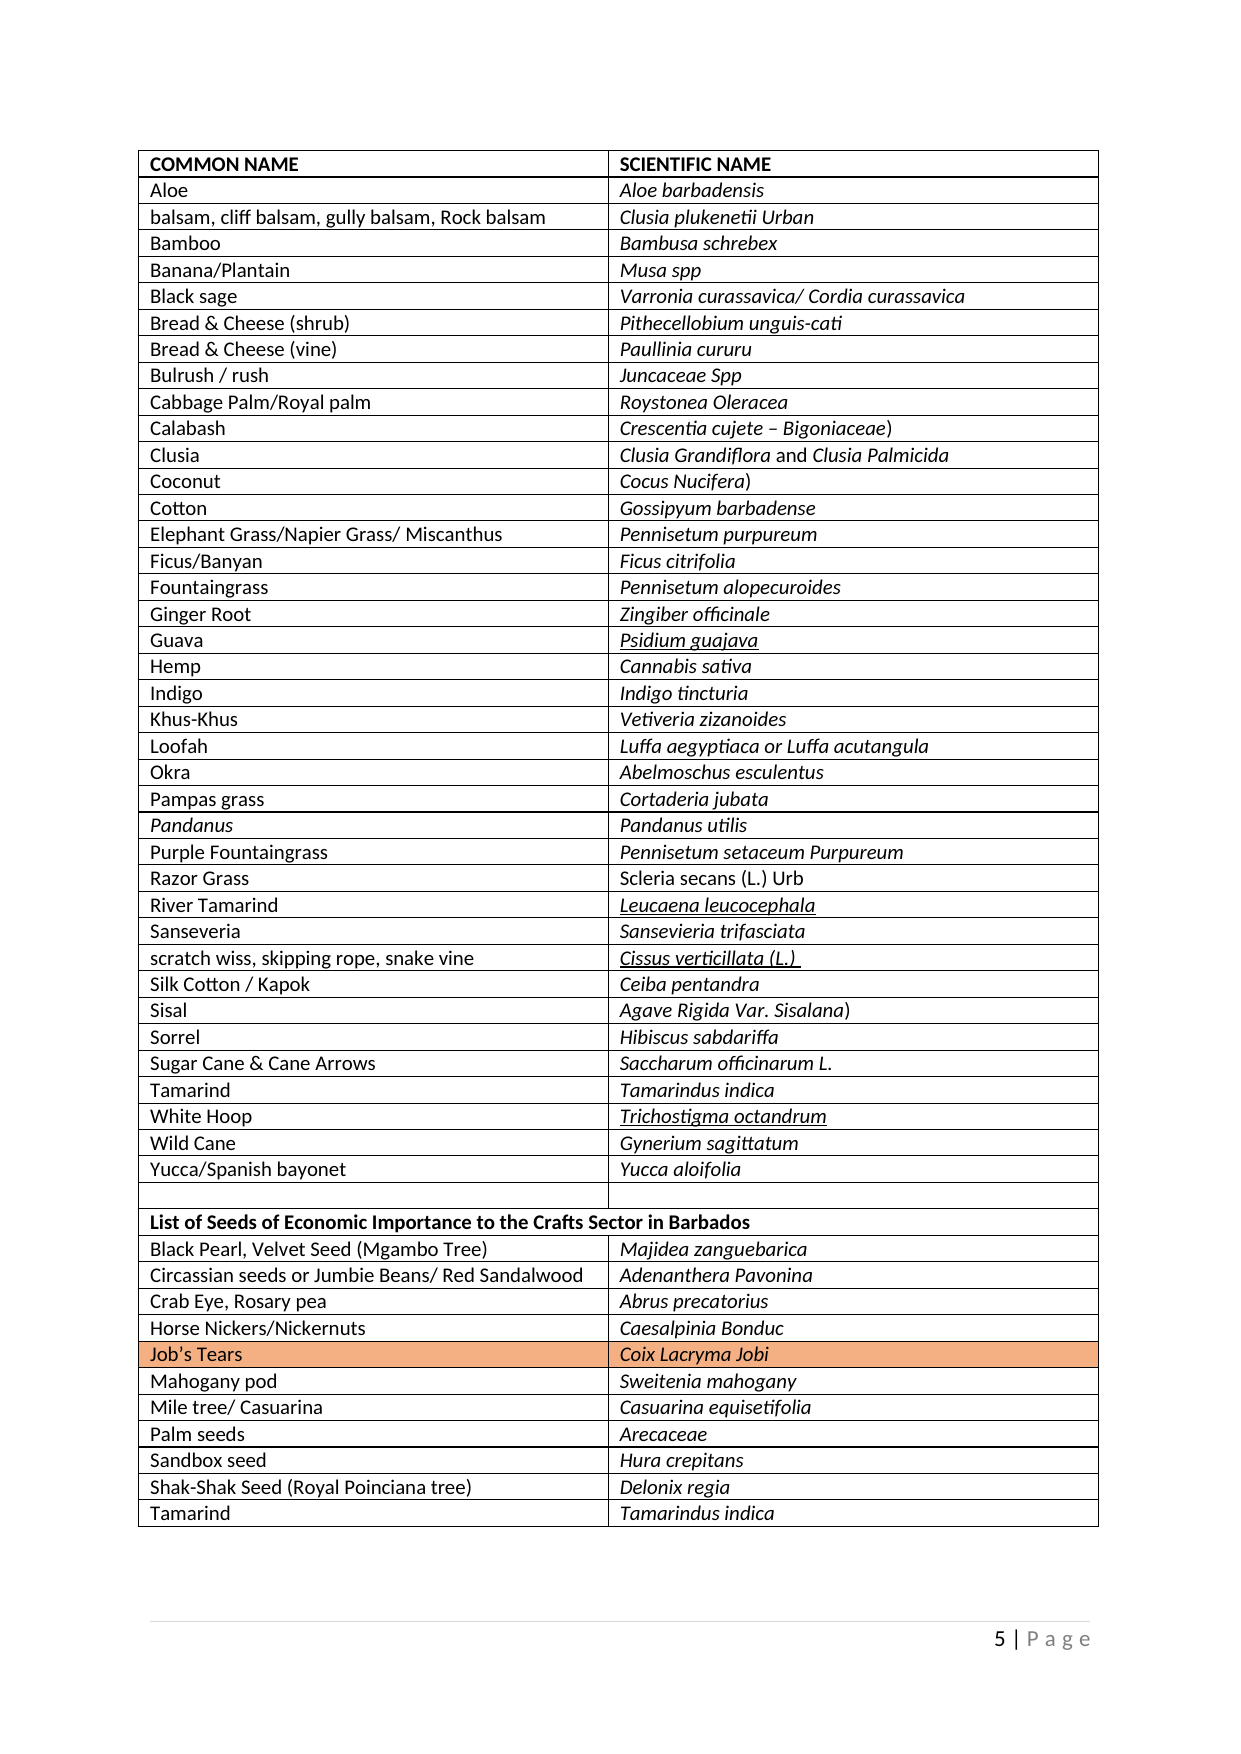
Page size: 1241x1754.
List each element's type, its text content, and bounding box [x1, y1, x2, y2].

table_cell Black sage [139, 283, 608, 309]
table_cell Luffa aegyptiaca or Luffa acutangula [609, 733, 1098, 758]
table_cell Black Pearl, Velvet Seed (Mgambo Tree) [139, 1236, 608, 1261]
table_cell [139, 1183, 608, 1208]
table_cell Bread & Cheese (vine) [139, 336, 608, 362]
table_cell Aloe barbadensis [609, 178, 1098, 203]
table_cell Bamboo [139, 230, 608, 256]
table_cell Bambusa schrebex [609, 230, 1098, 256]
table_cell Sugar Cane & Cane Arrows [139, 1051, 608, 1076]
table_cell Ficus/Banyan [139, 548, 608, 573]
table_cell Pandanus [139, 813, 608, 838]
table_cell Delonix regia [609, 1474, 1098, 1499]
table_cell Circassian seeds or Jumbie Beans/ Red Sandalwood [139, 1262, 608, 1288]
table_cell Job’s Tears [139, 1342, 608, 1367]
table_cell Hemp [139, 654, 608, 679]
table_cell Loofah [139, 733, 608, 758]
table_cell Scleria secans (L.) Urb [609, 865, 1098, 891]
table_cell Majidea zanguebarica [609, 1236, 1098, 1261]
table_cell Paullinia cururu [609, 336, 1098, 362]
table_cell Ficus citrifolia [609, 548, 1098, 573]
table_cell Agave Rigida Var. Sisalana) [609, 998, 1098, 1023]
table_cell Palm seeds [139, 1421, 608, 1446]
table_cell Fountaingrass [139, 574, 608, 600]
table_cell Leucaena leucocephala [609, 892, 1098, 917]
table_cell Gossipyum barbadense [609, 495, 1098, 520]
table_cell Varronia curassavica/ Cordia curassavica [609, 283, 1098, 309]
table_cell Banana/Plantain [139, 257, 608, 282]
table_cell Cotton [139, 495, 608, 520]
table_cell Horse Nickers/Nickernuts [139, 1315, 608, 1341]
table_cell Mile tree/ Casuarina [139, 1395, 608, 1420]
table_cell Tamarind [139, 1077, 608, 1102]
table_cell Pennisetum purpureum [609, 521, 1098, 547]
table_cell Tamarind [139, 1500, 608, 1526]
table_cell Ceiba pentandra [609, 971, 1098, 997]
table_cell Crab Eye, Rosary pea [139, 1289, 608, 1314]
table_cell [609, 1183, 1098, 1208]
table_cell Mahogany pod [139, 1368, 608, 1393]
table_cell Cocus Nucifera) [609, 469, 1098, 494]
table_cell Khus-Khus [139, 707, 608, 732]
table_cell Silk Cotton / Kapok [139, 971, 608, 997]
table_cell Wild Cane [139, 1130, 608, 1155]
table_cell Abelmoschus esculentus [609, 760, 1098, 785]
table_cell Abrus precatorius [609, 1289, 1098, 1314]
table_cell Ginger Root [139, 601, 608, 626]
table_cell Pithecellobium unguis-cati [609, 310, 1098, 335]
table_cell Sisal [139, 998, 608, 1023]
table_cell White Hoop [139, 1104, 608, 1129]
table_cell Roystonea Oleracea [609, 389, 1098, 414]
table_cell List of Seeds of Economic Importance to the Crafts Sector in Barbados [139, 1209, 1098, 1235]
table_cell Sorrel [139, 1024, 608, 1049]
table_cell Coconut [139, 469, 608, 494]
table_cell Juncaceae Spp [609, 363, 1098, 388]
table_cell Sandbox seed [139, 1448, 608, 1473]
table_cell Crescentia cujete – Bigoniaceae) [609, 416, 1098, 441]
table_cell Bread & Cheese (shrub) [139, 310, 608, 335]
table_cell Zingiber officinale [609, 601, 1098, 626]
table_cell Hura crepitans [609, 1448, 1098, 1473]
table_cell Adenanthera Pavonina [609, 1262, 1098, 1288]
table_cell Yucca/Spanish bayonet [139, 1156, 608, 1182]
table_cell Sanseveria [139, 918, 608, 944]
table_cell Vetiveria zizanoides [609, 707, 1098, 732]
table_cell Bulrush / rush [139, 363, 608, 388]
table_cell Guava [139, 627, 608, 653]
table_cell Sweitenia mahogany [609, 1368, 1098, 1393]
table_cell Casuarina equisetifolia [609, 1395, 1098, 1420]
table_cell COMMON NAME [139, 151, 608, 176]
table_cell Pampas grass [139, 786, 608, 811]
table_cell Trichostigma octandrum [609, 1104, 1098, 1129]
table_cell Aloe [139, 178, 608, 203]
table_cell Indigo [139, 680, 608, 706]
table_cell Saccharum officinarum L. [609, 1051, 1098, 1076]
table_cell Hibiscus sabdariffa [609, 1024, 1098, 1049]
table_cell Psidium guajava [609, 627, 1098, 653]
table_cell Elephant Grass/Napier Grass/ Miscanthus [139, 521, 608, 547]
table_cell Coix Lacryma Jobi [609, 1342, 1098, 1367]
table_cell Shak-Shak Seed (Royal Poinciana tree) [139, 1474, 608, 1499]
table_cell Musa spp [609, 257, 1098, 282]
table_cell Gynerium sagittatum [609, 1130, 1098, 1155]
table_cell Yucca aloifolia [609, 1156, 1098, 1182]
table_cell SCIENTIFIC NAME [609, 151, 1098, 176]
table_cell Tamarindus indica [609, 1500, 1098, 1526]
table_cell Cabbage Palm/Royal palm [139, 389, 608, 414]
table_cell Calabash [139, 416, 608, 441]
table_cell Pandanus utilis [609, 813, 1098, 838]
table_cell Cissus verticillata (L.) [609, 945, 1098, 970]
table_cell Cortaderia jubata [609, 786, 1098, 811]
table_cell Clusia Grandiflora and Clusia Palmicida [609, 442, 1098, 467]
table_cell scratch wiss, skipping rope, snake vine [139, 945, 608, 970]
table_cell Cannabis sativa [609, 654, 1098, 679]
table_cell Purple Fountaingrass [139, 839, 608, 864]
table_cell Tamarindus indica [609, 1077, 1098, 1102]
table_cell Sansevieria trifasciata [609, 918, 1098, 944]
table_cell Pennisetum setaceum Purpureum [609, 839, 1098, 864]
table_cell Indigo tincturia [609, 680, 1098, 706]
table_cell Okra [139, 760, 608, 785]
table_cell Clusia [139, 442, 608, 467]
table_cell Razor Grass [139, 865, 608, 891]
table_cell River Tamarind [139, 892, 608, 917]
table_cell Caesalpinia Bonduc [609, 1315, 1098, 1341]
table_cell balsam, cliff balsam, gully balsam, Rock balsam [139, 204, 608, 229]
table_cell Clusia plukenetii Urban [609, 204, 1098, 229]
table_cell Arecaceae [609, 1421, 1098, 1446]
table_cell Pennisetum alopecuroides [609, 574, 1098, 600]
